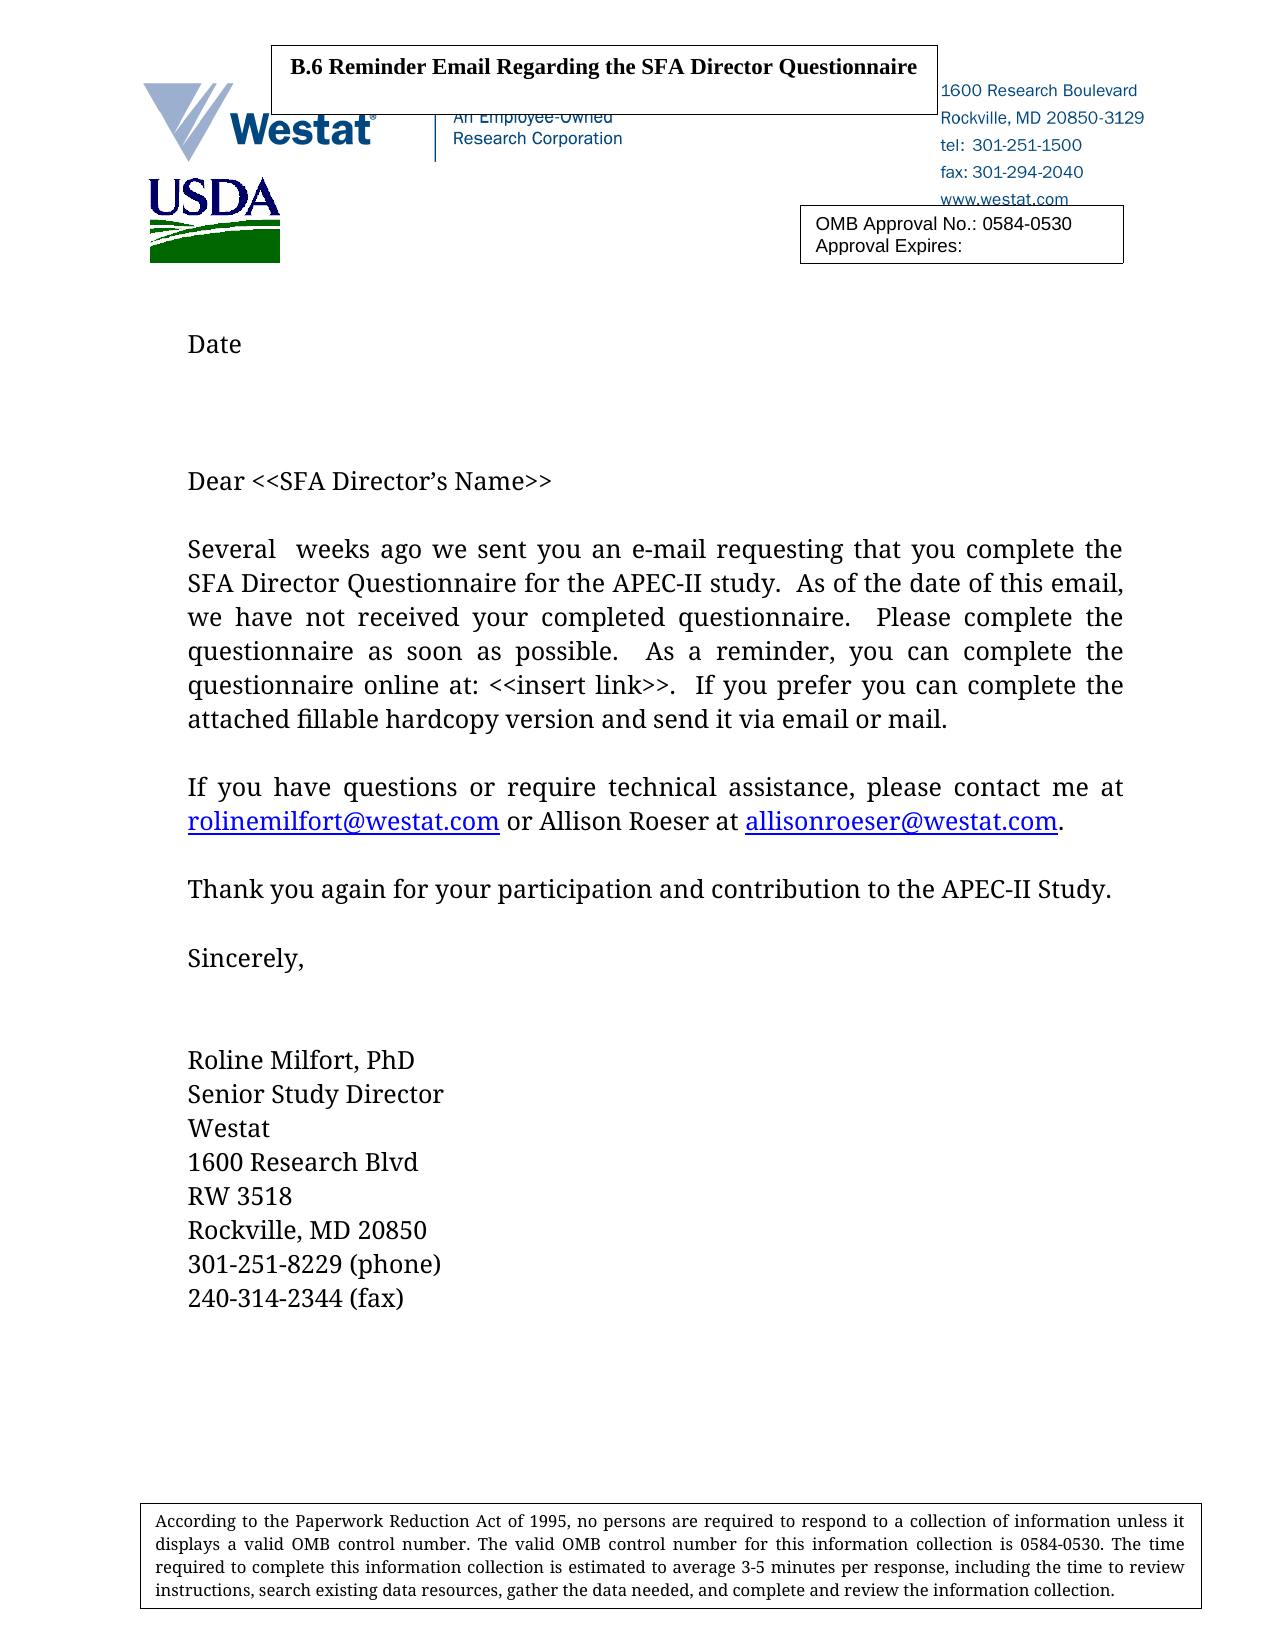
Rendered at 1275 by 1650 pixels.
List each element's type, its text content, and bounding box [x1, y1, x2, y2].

text Dear <<SFA Director’s Name>> [187, 463, 1125, 497]
text RW 3518 [187, 1179, 1125, 1213]
text Sincerely, [187, 940, 1125, 974]
text 301-251-8229 (phone) [187, 1247, 1125, 1281]
text Thank you again for your participation and contribution to the APEC-II Study. [187, 872, 1125, 906]
text Westat [187, 1111, 1125, 1145]
text Date [187, 327, 1125, 361]
text 240-314-2344 (fax) [187, 1281, 1125, 1315]
picture [15, 4, 1263, 263]
text Rockville, MD 20850 [187, 1213, 1125, 1247]
text Roline Milfort, PhD [187, 1042, 1125, 1077]
text Several weeks ago we sent you an e-mail requesting that you complete the SFA Director Questionnaire for the APEC-II study. As of the date of this email, we have not received your completed questionnaire. Please complete the questionnaire as soon as possible. As a reminder, you can complete the questionnaire online at: <<insert link>>. If you prefer you can complete the attached fillable hardcopy version and send it via email or mail. [187, 532, 1125, 736]
text If you have questions or require technical assistance, please contact me at rolinemilfort@westat.com or Allison Roeser at allisonroeser@westat.com. [187, 770, 1125, 838]
text Senior Study Director [187, 1077, 1125, 1111]
text 1600 Research Blvd [187, 1145, 1125, 1179]
